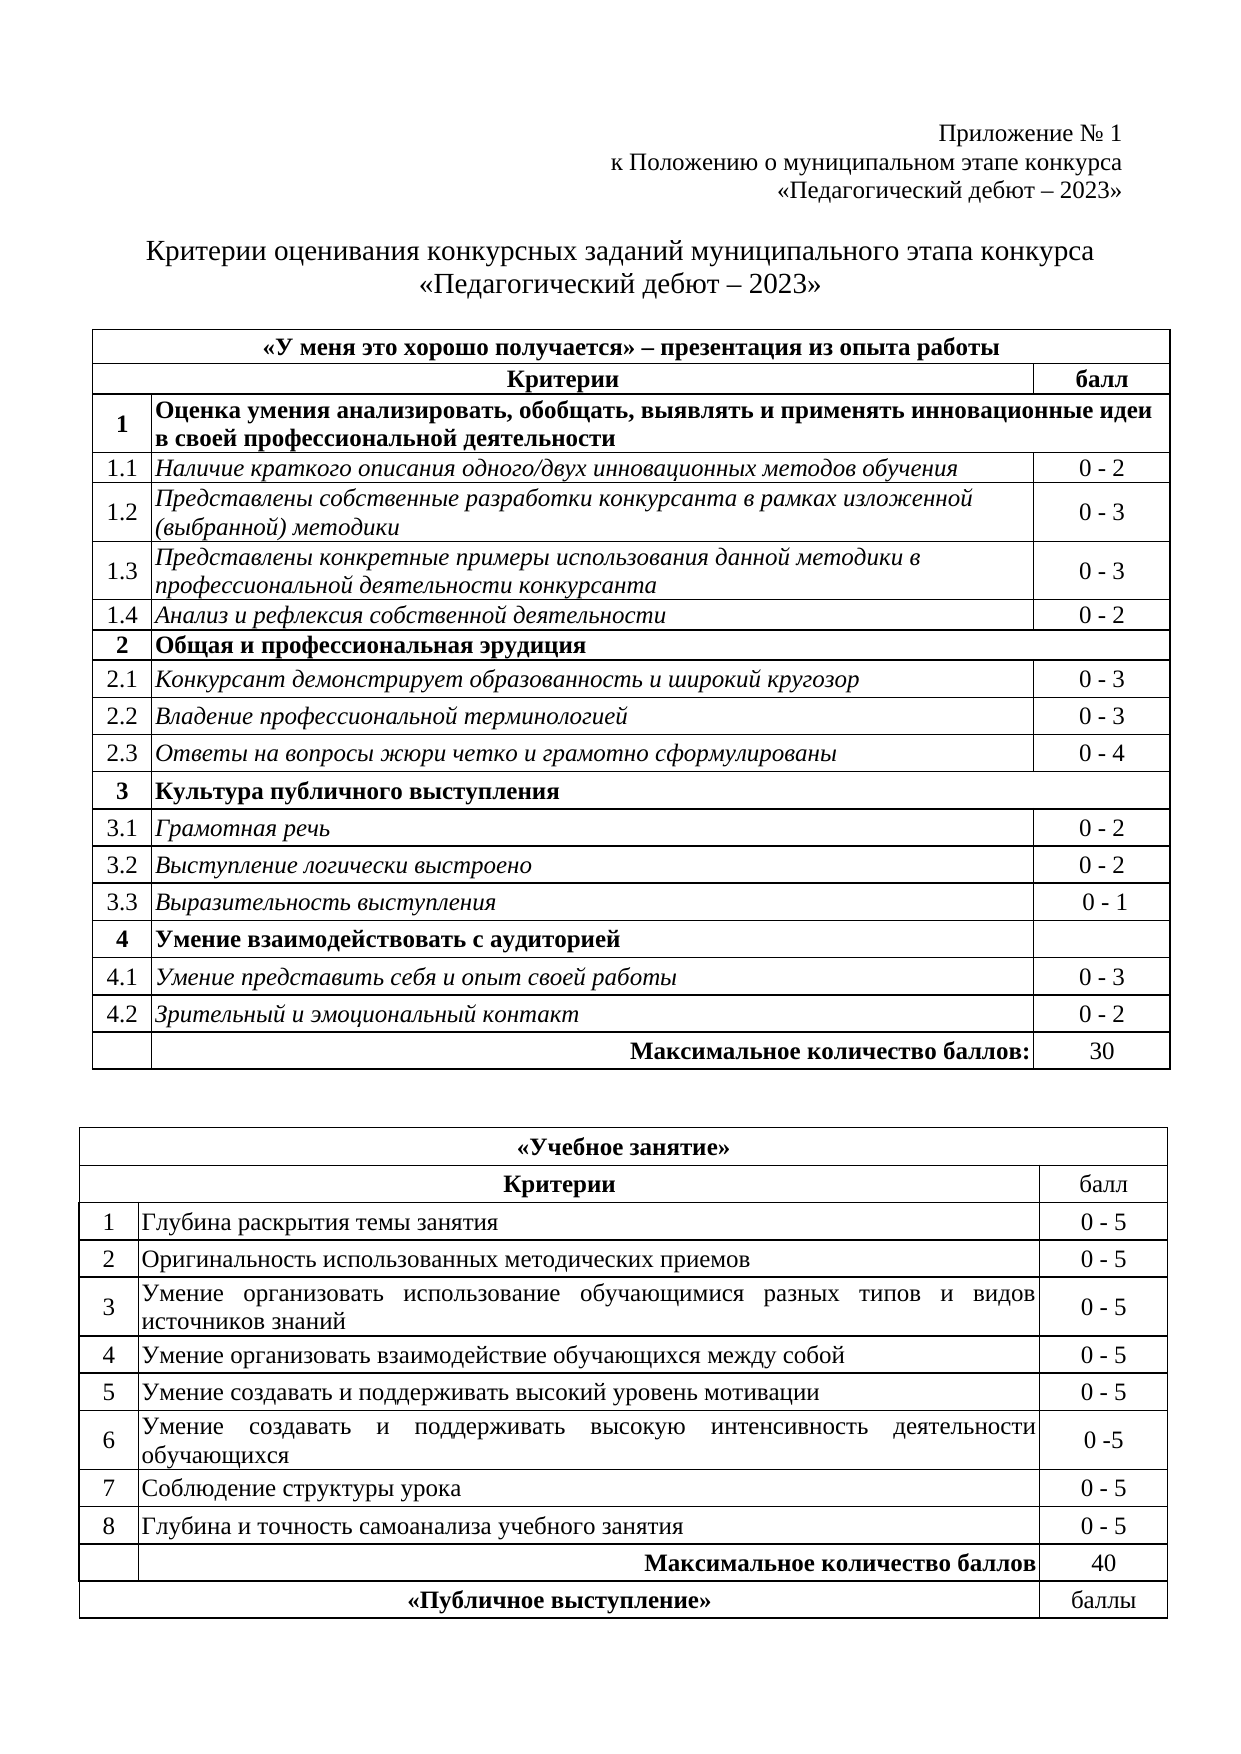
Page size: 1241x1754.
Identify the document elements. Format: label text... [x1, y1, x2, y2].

table_cell Ответы на вопросы жюри четко и грамотно сформулированы [152, 735, 1033, 771]
table_cell 1.4 [93, 600, 151, 629]
table_cell 4.2 [93, 996, 151, 1031]
table_cell Максимальное количество баллов: [152, 1033, 1033, 1068]
table_cell [80, 1545, 138, 1580]
table_cell 0 - 3 [1034, 542, 1169, 599]
table_cell Глубина раскрытия темы занятия [139, 1203, 1039, 1239]
table_cell 1.2 [93, 483, 151, 541]
table_cell Оценка умения анализировать, обобщать, выявлять и применять инновационные идеи в своей профессиональной деятельности [152, 395, 1169, 452]
table_cell 1.3 [93, 542, 151, 599]
table_cell 0 - 2 [1034, 847, 1169, 882]
table_cell 1.1 [93, 453, 151, 482]
table_cell 8 [80, 1507, 138, 1543]
table_cell 1 [80, 1203, 138, 1239]
table_cell Умение взаимодействовать с аудиторией [152, 921, 1033, 957]
table_cell Культура публичного выступления [152, 772, 1169, 808]
table_cell Умение представить себя и опыт своей работы [152, 958, 1033, 994]
table_cell 0 - 3 [1034, 698, 1169, 733]
table_cell баллы [1040, 1582, 1167, 1617]
table_cell Выразительность выступления [152, 884, 1033, 919]
table_cell [93, 1033, 151, 1068]
table_cell 0 - 1 [1034, 884, 1169, 919]
table_cell 0 - 5 [1040, 1203, 1167, 1239]
table_cell 0 -5 [1040, 1411, 1167, 1468]
table_cell 0 - 2 [1034, 453, 1169, 482]
table_cell 2.2 [93, 698, 151, 733]
table_cell 3.1 [93, 810, 151, 845]
table_cell Представлены конкретные примеры использования данной методики в профессиональной деятельности конкурсанта [152, 542, 1033, 599]
table_cell Максимальное количество баллов [139, 1545, 1039, 1580]
table_cell 3.2 [93, 847, 151, 882]
table_cell Конкурсант демонстрирует образованность и широкий кругозор [152, 661, 1033, 696]
table_cell 6 [80, 1411, 138, 1468]
table_cell Представлены собственные разработки конкурсанта в рамках изложенной (выбранной) методики [152, 483, 1033, 541]
table_cell 0 - 5 [1040, 1470, 1167, 1506]
table_cell 2.1 [93, 661, 151, 696]
table_cell 0 - 2 [1034, 810, 1169, 845]
table_cell 0 - 5 [1040, 1374, 1167, 1409]
table_cell 40 [1040, 1545, 1167, 1580]
table_cell Зрительный и эмоциональный контакт [152, 996, 1033, 1031]
table_cell Умение организовать взаимодействие обучающихся между собой [139, 1337, 1039, 1372]
table_cell 0 - 5 [1040, 1507, 1167, 1543]
table_cell 0 - 5 [1040, 1241, 1167, 1276]
table_cell балл [1040, 1166, 1167, 1202]
table_cell 0 - 4 [1034, 735, 1169, 771]
table_cell Критерии [80, 1166, 1039, 1202]
table_cell Умение организовать использование обучающимися разных типов и видов источников знаний [139, 1278, 1039, 1335]
table_cell 3.3 [93, 884, 151, 919]
table_header «У меня это хорошо получается» – презентация из опыта работы [93, 330, 1169, 363]
table_cell 0 - 2 [1034, 600, 1169, 629]
table_cell 3 [80, 1278, 138, 1335]
table_cell «Публичное выступление» [80, 1582, 1039, 1617]
table_cell Соблюдение структуры урока [139, 1470, 1039, 1506]
table_cell 0 - 5 [1040, 1337, 1167, 1372]
table_cell 0 - 3 [1034, 483, 1169, 541]
table_cell 4 [80, 1337, 138, 1372]
table_cell 2 [93, 631, 151, 659]
table_cell [1034, 921, 1169, 957]
table_cell Умение создавать и поддерживать высокий уровень мотивации [139, 1374, 1039, 1409]
table_cell 30 [1034, 1033, 1169, 1068]
table_cell Наличие краткого описания одного/двух инновационных методов обучения [152, 453, 1033, 482]
table_cell Оригинальность использованных методических приемов [139, 1241, 1039, 1276]
table_cell 1 [93, 395, 151, 452]
table_cell 0 - 3 [1034, 958, 1169, 994]
table_cell 0 - 3 [1034, 661, 1169, 696]
table_cell Владение профессиональной терминологией [152, 698, 1033, 733]
text «Педагогический дебют – 2023» [118, 176, 1122, 204]
table_cell Грамотная речь [152, 810, 1033, 845]
table_header «Учебное занятие» [80, 1128, 1167, 1164]
table_cell 4.1 [93, 958, 151, 994]
table_cell 7 [80, 1470, 138, 1506]
table_cell 5 [80, 1374, 138, 1409]
text Приложение № 1 [118, 118, 1122, 147]
table_cell Выступление логически выстроено [152, 847, 1033, 882]
text к Положению о муниципальном этапе конкурса [118, 147, 1122, 176]
table_cell 2 [80, 1241, 138, 1276]
table_cell балл [1034, 364, 1169, 393]
table_cell Глубина и точность самоанализа учебного занятия [139, 1507, 1039, 1543]
table_cell 2.3 [93, 735, 151, 771]
table_cell Анализ и рефлексия собственной деятельности [152, 600, 1033, 629]
table_cell 0 - 2 [1034, 996, 1169, 1031]
table_cell 3 [93, 772, 151, 808]
table_cell Критерии [93, 364, 1033, 393]
table_cell Умение создавать и поддерживать высокую интенсивность деятельности обучающихся [139, 1411, 1039, 1468]
table_cell 0 - 5 [1040, 1278, 1167, 1335]
text Критерии оценивания конкурсных заданий муниципального этапа конкурса «Педагогический дебют – 2023» [118, 233, 1122, 300]
table_cell Общая и профессиональная эрудиция [152, 631, 1169, 659]
table_cell 4 [93, 921, 151, 957]
